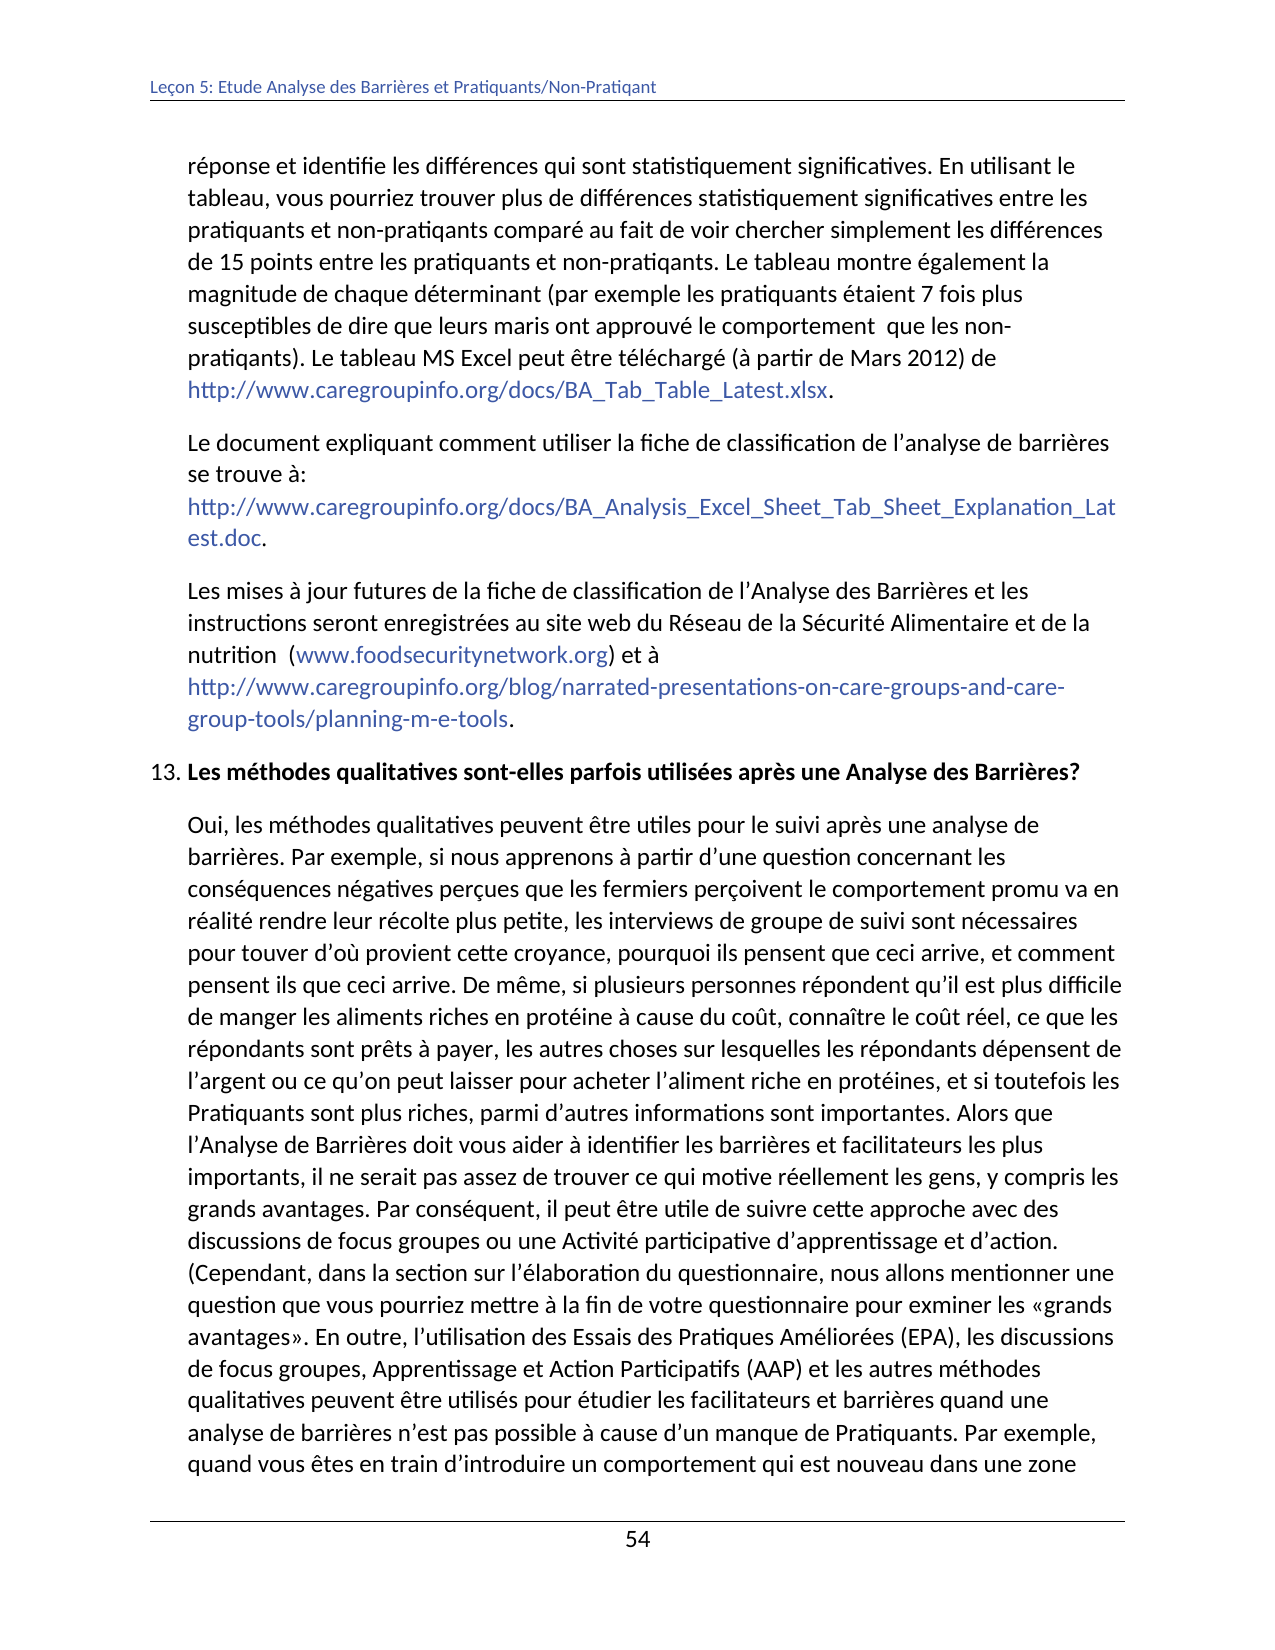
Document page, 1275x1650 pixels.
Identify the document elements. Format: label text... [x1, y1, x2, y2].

text Le document expliquant comment utiliser la fiche de classification de l’analyse de barrières se trouve à: http://www.caregroupinfo.org/docs/BA_Analysis_Excel_Sheet_Tab_Sheet_Explanation_Latest.doc. [187, 427, 1125, 553]
list Les méthodes qualitatives sont-elles parfois utilisées après une Analyse des Barrières? [150, 756, 1125, 787]
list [187, 809, 1125, 1479]
list Les mises à jour futures de la fiche de classification de l’Analyse des Barrières et les instructions seront enregistrées au site web du Réseau de la Sécurité Alimentaire et de la nutrition (www.foodsecuritynetwork.org) et à http://www.caregroupinfo.org/blog/narrated-presentations-on-care-groups-and-care-group-tools/planning-m-e-tools. [187, 576, 1125, 734]
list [187, 150, 1125, 404]
